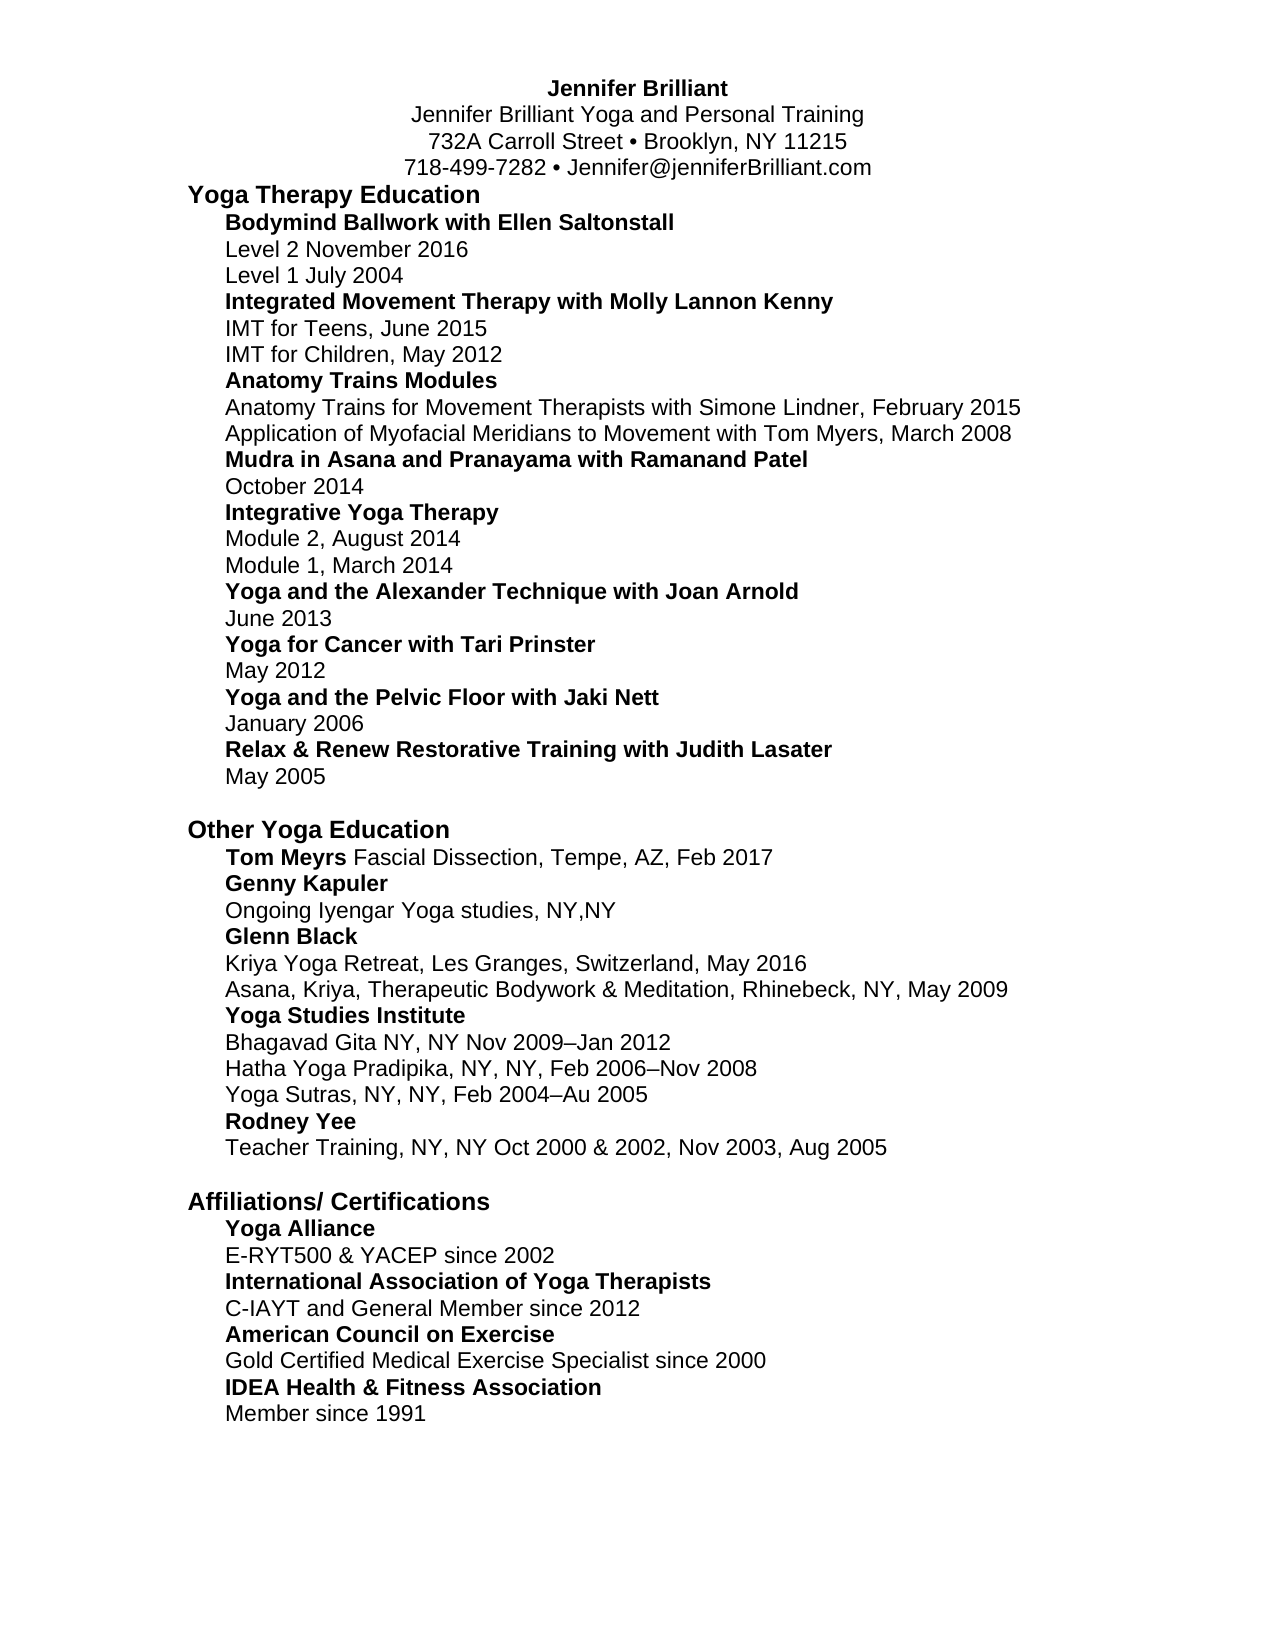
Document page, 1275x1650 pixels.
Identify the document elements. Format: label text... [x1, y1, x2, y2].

text Genny Kapuler [225, 870, 1087, 897]
text IDEA Health & Fitness Association [225, 1373, 1087, 1400]
text Module 1, March 2014 [225, 552, 1087, 578]
text Anatomy Trains for Movement Therapists with Simone Lindner, February 2015 [225, 394, 1087, 420]
text Asana, Kriya, Therapeutic Bodywork & Meditation, Rhinebeck, NY, May 2009 [225, 976, 1087, 1002]
text Teacher Training, NY, NY Oct 2000 & 2002, Nov 2003, Aug 2005 [225, 1134, 1087, 1160]
text Bodymind Ballwork with Ellen Saltonstall [225, 209, 1087, 236]
text Kriya Yoga Retreat, Les Granges, Switzerland, May 2016 [225, 949, 1087, 976]
text Yoga Studies Institute [225, 1002, 1087, 1028]
text Affiliations/ Certifications [187, 1187, 1087, 1215]
text International Association of Yoga Therapists [225, 1268, 1087, 1294]
text Module 2, August 2014 [225, 525, 1087, 552]
text Integrative Yoga Therapy [225, 499, 1087, 525]
text Gold Certified Medical Exercise Specialist since 2000 [225, 1347, 1087, 1373]
text Yoga for Cancer with Tari Prinster [225, 631, 1087, 657]
text Relax & Renew Restorative Training with Judith Lasater [225, 736, 1087, 763]
text June 2013 [225, 604, 1087, 631]
text Tom Meyrs Fascial Dissection, Tempe, AZ, Feb 2017 [187, 844, 1087, 870]
text IMT for Children, May 2012 [225, 341, 1087, 367]
text Other Yoga Education [187, 815, 1087, 844]
text Hatha Yoga Pradipika, NY, NY, Feb 2006–Nov 2008 [225, 1055, 1087, 1081]
text Yoga and the Pelvic Floor with Jaki Nett [225, 683, 1087, 710]
text Ongoing Iyengar Yoga studies, NY,NY [225, 897, 1087, 923]
text E-RYT500 & YACEP since 2002 [225, 1242, 1087, 1268]
text Member since 1991 [225, 1400, 1087, 1426]
text Rodney Yee [225, 1108, 1087, 1134]
text Level 2 November 2016 [225, 236, 1087, 262]
text Yoga Alliance [225, 1215, 1087, 1242]
text Bhagavad Gita NY, NY Nov 2009–Jan 2012 [225, 1028, 1087, 1055]
text Mudra in Asana and Pranayama with Ramanand Patel [225, 446, 1087, 473]
text Glenn Black [225, 923, 1087, 949]
text C-IAYT and General Member since 2012 [225, 1294, 1087, 1321]
text May 2012 [225, 657, 1087, 683]
text Yoga Sutras, NY, NY, Feb 2004–Au 2005 [225, 1081, 1087, 1108]
text IMT for Teens, June 2015 [225, 314, 1087, 341]
list Yoga Therapy Education [187, 180, 1087, 209]
text Integrated Movement Therapy with Molly Lannon Kenny [225, 288, 1087, 314]
text American Council on Exercise [225, 1321, 1087, 1347]
text January 2006 [225, 710, 1087, 736]
text Application of Myofacial Meridians to Movement with Tom Myers, March 2008 [225, 420, 1087, 446]
text Anatomy Trains Modules [225, 367, 1087, 394]
text Yoga and the Alexander Technique with Joan Arnold [225, 578, 1087, 604]
text May 2005 [225, 763, 1087, 789]
text October 2014 [225, 473, 1087, 499]
text Level 1 July 2004 [225, 262, 1087, 288]
